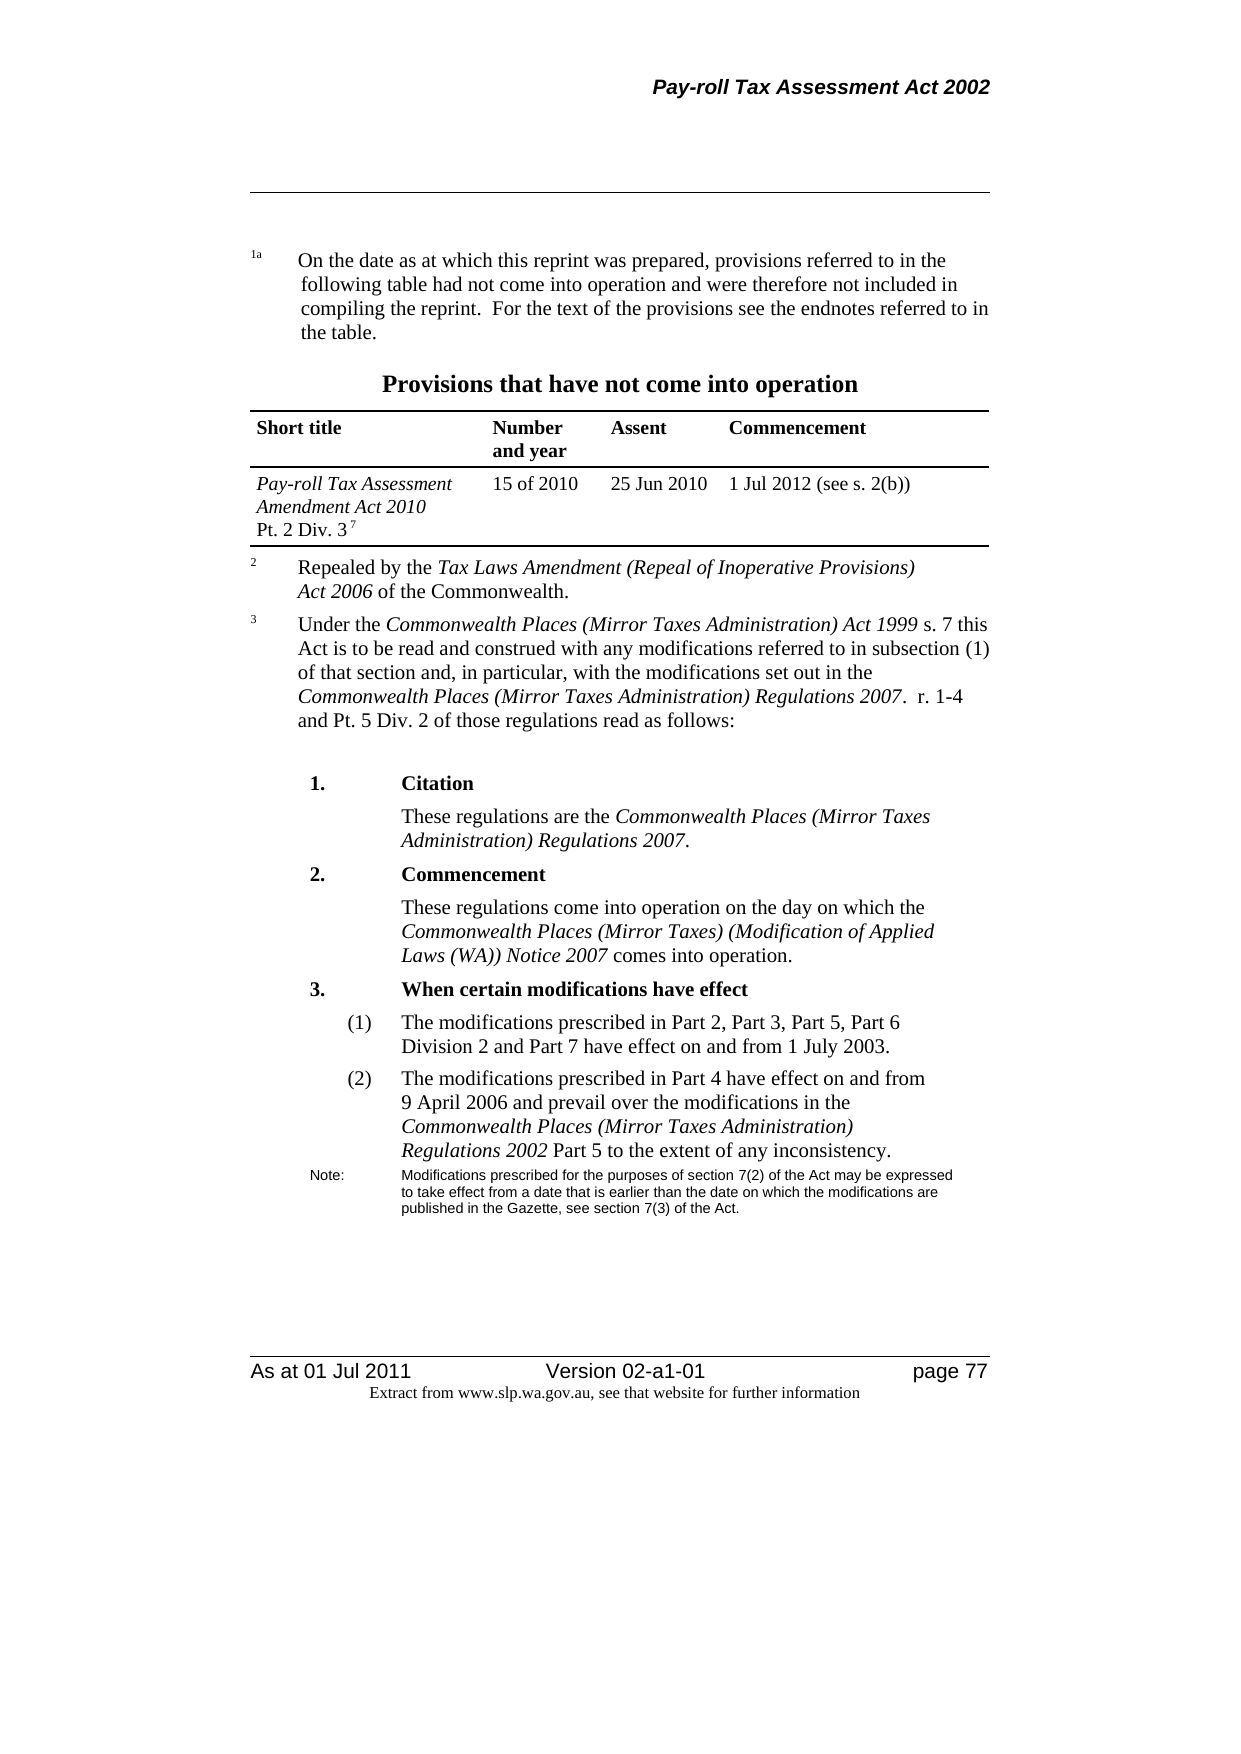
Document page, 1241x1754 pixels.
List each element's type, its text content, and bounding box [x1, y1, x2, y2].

subtitle Provisions that have not come into operation [250, 369, 990, 397]
subtitle 1. Citation [309, 771, 960, 795]
subtitle 3. When certain modifications have effect [309, 977, 960, 1001]
text Note: Modifications prescribed for the purposes of section 7(2) of the Act may be expressed to take effect from a date that is earlier than the date on which the modifications are published in the Gazette, see section 7(3) of the Act. [309, 1166, 960, 1217]
table_cell 15 of 2010 [487, 468, 605, 545]
table_header Number and year [487, 412, 605, 466]
text 2 Repealed by the Tax Laws Amendment (Repeal of Inoperative Provisions) Act 2006 of the Commonwealth. [250, 555, 990, 603]
text These regulations are the Commonwealth Places (Mirror Taxes Administration) Regulations 2007. [312, 804, 960, 852]
text (1) The modifications prescribed in Part 2, Part 3, Part 5, Part 6 Division 2 and Part 7 have effect on and from 1 July 2003. [312, 1009, 960, 1058]
text 1a On the date as at which this reprint was prepared, provisions referred to in the following table had not come into operation and were therefore not included in compiling the reprint. For the text of the provisions see the endnotes referred to in the table. [250, 247, 990, 344]
table_header Short title [250, 412, 487, 466]
table_cell Pay-roll Tax Assessment Amendment Act 2010 Pt. 2 Div. 3 7 [250, 468, 487, 545]
text 3 Under the Commonwealth Places (Mirror Taxes Administration) Act 1999 s. 7 this Act is to be read and construed with any modifications referred to in subsection (1) of that section and, in particular, with the modifications set out in the Commonwealth Places (Mirror Taxes Administration) Regulations 2007. r. 1-4 and Pt. 5 Div. 2 of those regulations read as follows: [250, 612, 990, 732]
subtitle 2. Commencement [309, 862, 960, 886]
text These regulations come into operation on the day on which the Commonwealth Places (Mirror Taxes) (Modification of Applied Laws (WA)) Notice 2007 comes into operation. [312, 894, 960, 967]
table_header Assent [605, 412, 723, 466]
table_header Commencement [723, 412, 989, 466]
table_cell 25 Jun 2010 [605, 468, 723, 545]
text (2) The modifications prescribed in Part 4 have effect on and from 9 April 2006 and prevail over the modifications in the Commonwealth Places (Mirror Taxes Administration) Regulations 2002 Part 5 to the extent of any inconsistency. [312, 1066, 960, 1162]
table_cell 1 Jul 2012 (see s. 2(b)) [723, 468, 989, 545]
